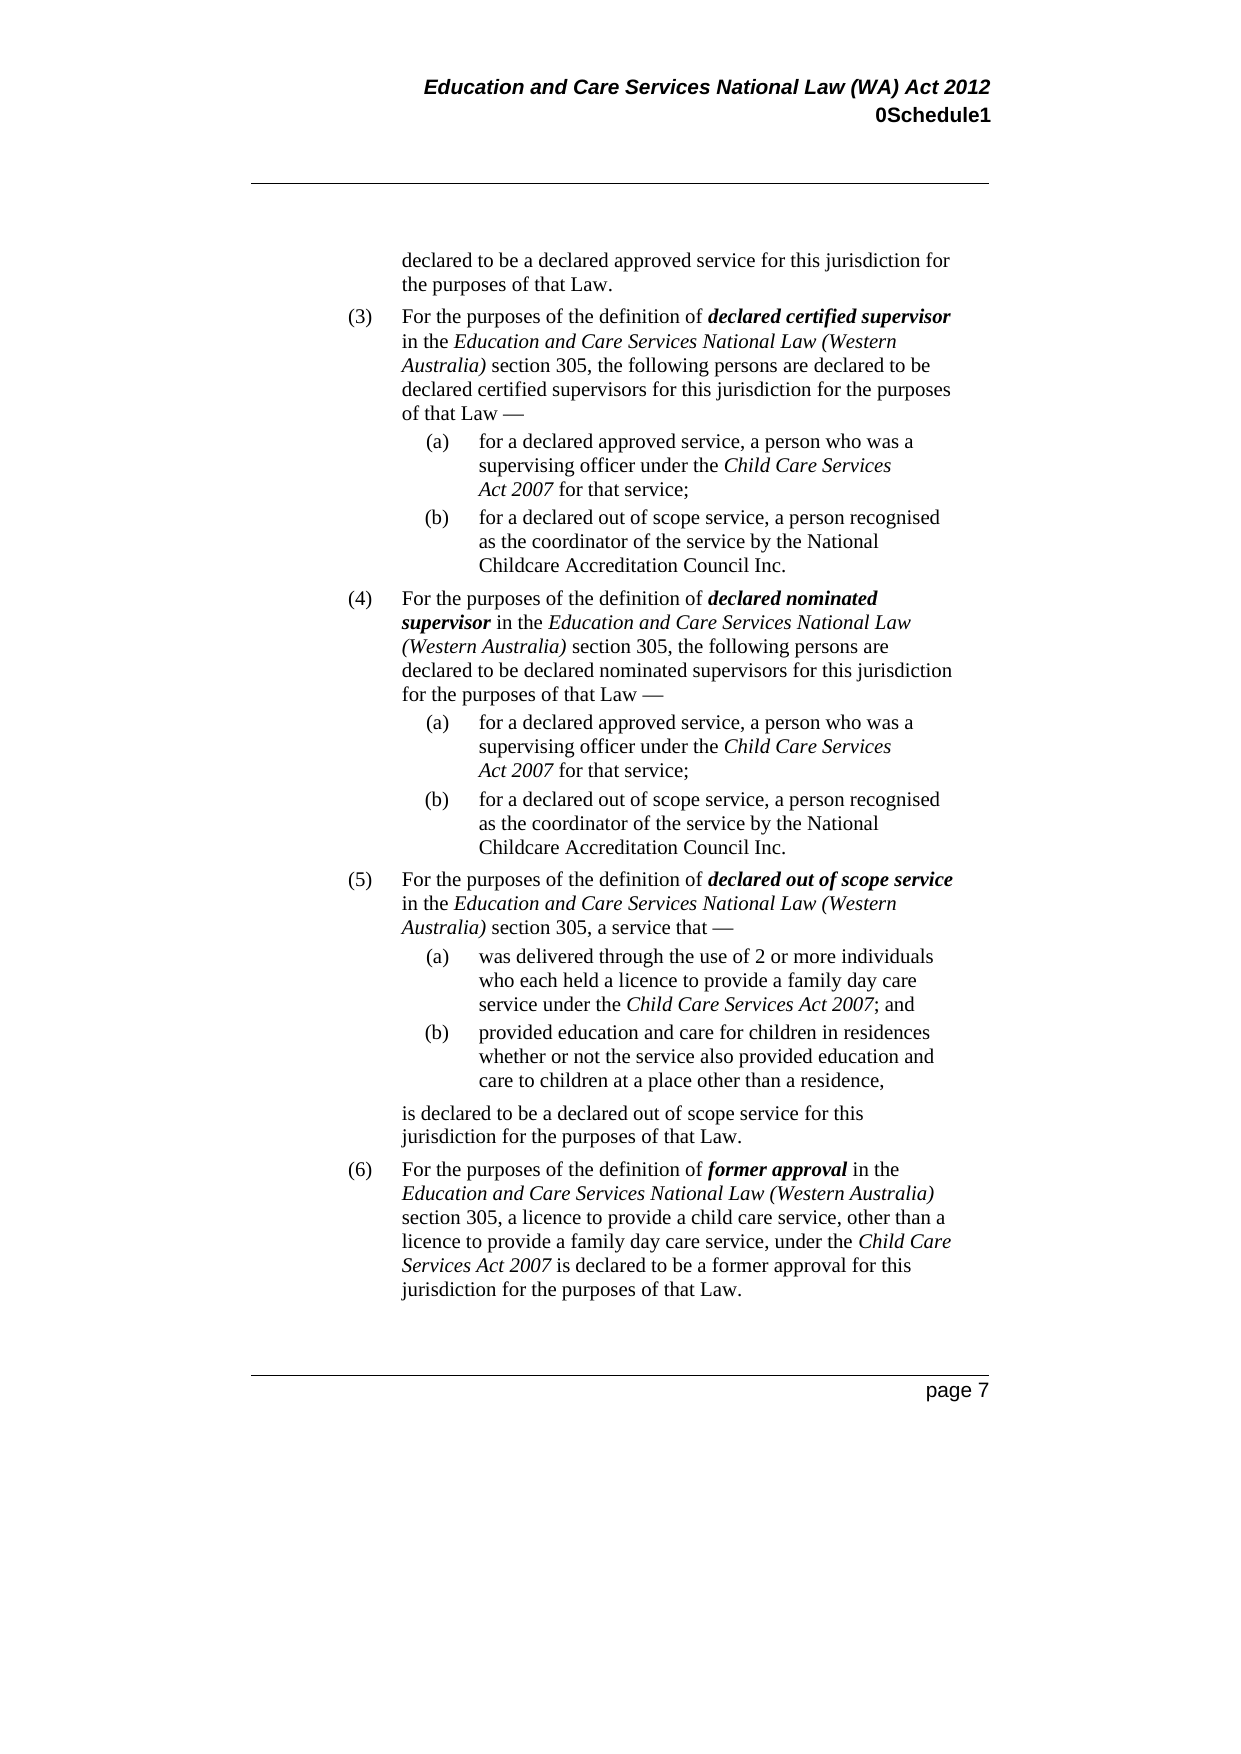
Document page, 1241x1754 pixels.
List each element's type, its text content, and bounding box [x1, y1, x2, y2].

text (a) for a declared approved service, a person who was a supervising officer under the Child Care Services Act 2007 for that service; [390, 429, 959, 501]
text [313, 248, 959, 296]
text (b) provided education and care for children in residences whether or not the service also provided education and care to children at a place other than a residence, [390, 1020, 959, 1092]
text (b) for a declared out of scope service, a person recognised as the coordinator of the service by the National Childcare Accreditation Council Inc. [390, 505, 959, 577]
text is declared to be a declared out of scope service for this jurisdiction for the purposes of that Law. [313, 1100, 959, 1148]
text (a) was delivered through the use of 2 or more individuals who each held a licence to provide a family day care service under the Child Care Services Act 2007; and [390, 943, 959, 1016]
text (4) For the purposes of the definition of declared nominated supervisor in the Education and Care Services National Law () section 305, the following persons are declared to be declared nominated supervisors for this jurisdiction for the purposes of that Law — [313, 586, 959, 706]
text (5) For the purposes of the definition of declared out of scope service in the Education and Care Services National Law () section 305, a service that — [313, 867, 959, 939]
text (3) For the purposes of the definition of declared certified supervisor in the Education and Care Services National Law () section 305, the following persons are declared to be declared certified supervisors for this jurisdiction for the purposes of that Law — [313, 304, 959, 425]
text (a) for a declared approved service, a person who was a supervising officer under the Child Care Services Act 2007 for that service; [390, 710, 959, 782]
text (6) For the purposes of the definition of former approval in the Education and Care Services National Law (Western Australia) section 305, a licence to provide a child care service, other than a licence to provide a family day care service, under the Child Care Services Act 2007 is declared to be a former approval for this jurisdiction for the purposes of that Law. [313, 1157, 959, 1301]
text (b) for a declared out of scope service, a person recognised as the coordinator of the service by the National Childcare Accreditation Council Inc. [390, 787, 959, 859]
